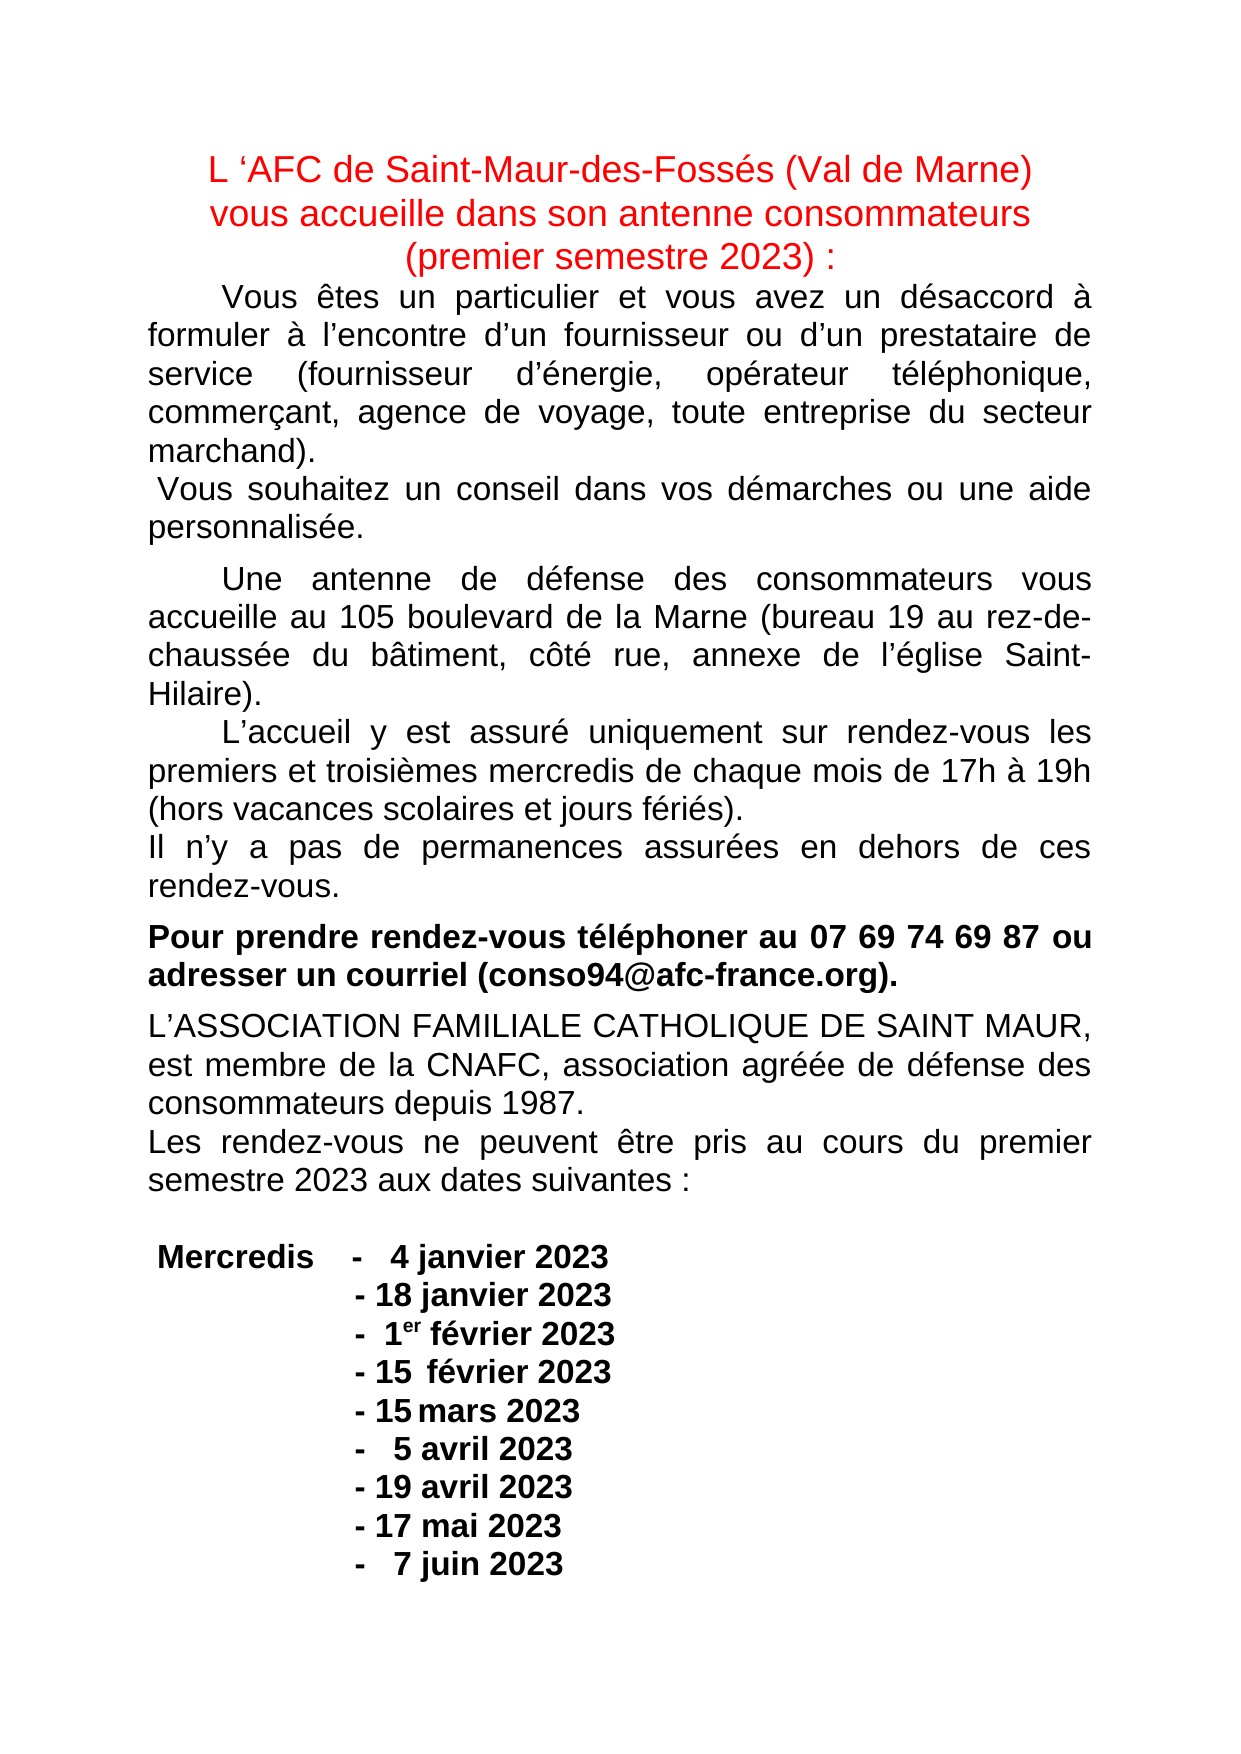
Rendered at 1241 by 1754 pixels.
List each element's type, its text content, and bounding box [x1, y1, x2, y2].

text L’accueil y est assuré uniquement sur rendez-vous les premiers et troisièmes mercredis de chaque mois de 17h à 19h (hors vacances scolaires et jours fériés). [148, 712, 1093, 828]
text vous accueille dans son antenne consommateurs (premier semestre 2023) : [148, 191, 1093, 277]
text - 18 janvier 2023 [148, 1275, 1093, 1314]
text - 15 février 2023 [148, 1352, 1093, 1391]
text - 1er février 2023 [148, 1314, 1093, 1352]
text - 7 juin 2023 [148, 1544, 1093, 1583]
text Mercredis - 4 janvier 2023 [148, 1237, 1093, 1275]
text - 19 avril 2023 [148, 1468, 1093, 1506]
text Vous êtes un particulier et vous avez un désaccord à formuler à l’encontre d’un fournisseur ou d’un prestataire de service (fournisseur d’énergie, opérateur téléphonique, commerçant, agence de voyage, toute entreprise du secteur marchand). [148, 277, 1093, 469]
text Pour prendre rendez-vous téléphoner au 07 69 74 69 87 ou adresser un courriel (conso94@afc-france.org). [148, 917, 1093, 994]
text L ‘AFC de Saint-Maur-des-Fossés (Val de Marne) [148, 148, 1093, 191]
text - 15 mars 2023 [148, 1391, 1093, 1429]
text L’ASSOCIATION FAMILIALE CATHOLIQUE DE SAINT MAUR, est membre de la CNAFC, association agréée de défense des consommateurs depuis 1987. [148, 1006, 1093, 1122]
text Il n’y a pas de permanences assurées en dehors de ces rendez-vous. [148, 828, 1093, 904]
text - 5 avril 2023 [148, 1429, 1093, 1468]
text Une antenne de défense des consommateurs vous accueille au 105 boulevard de la Marne (bureau 19 au rez-de-chaussée du bâtiment, côté rue, annexe de l’église Saint-Hilaire). [148, 558, 1093, 712]
text Vous souhaitez un conseil dans vos démarches ou une aide personnalisée. [148, 469, 1093, 546]
text Les rendez-vous ne peuvent être pris au cours du premier semestre 2023 aux dates suivantes : [148, 1122, 1093, 1198]
text - 17 mai 2023 [148, 1506, 1093, 1544]
